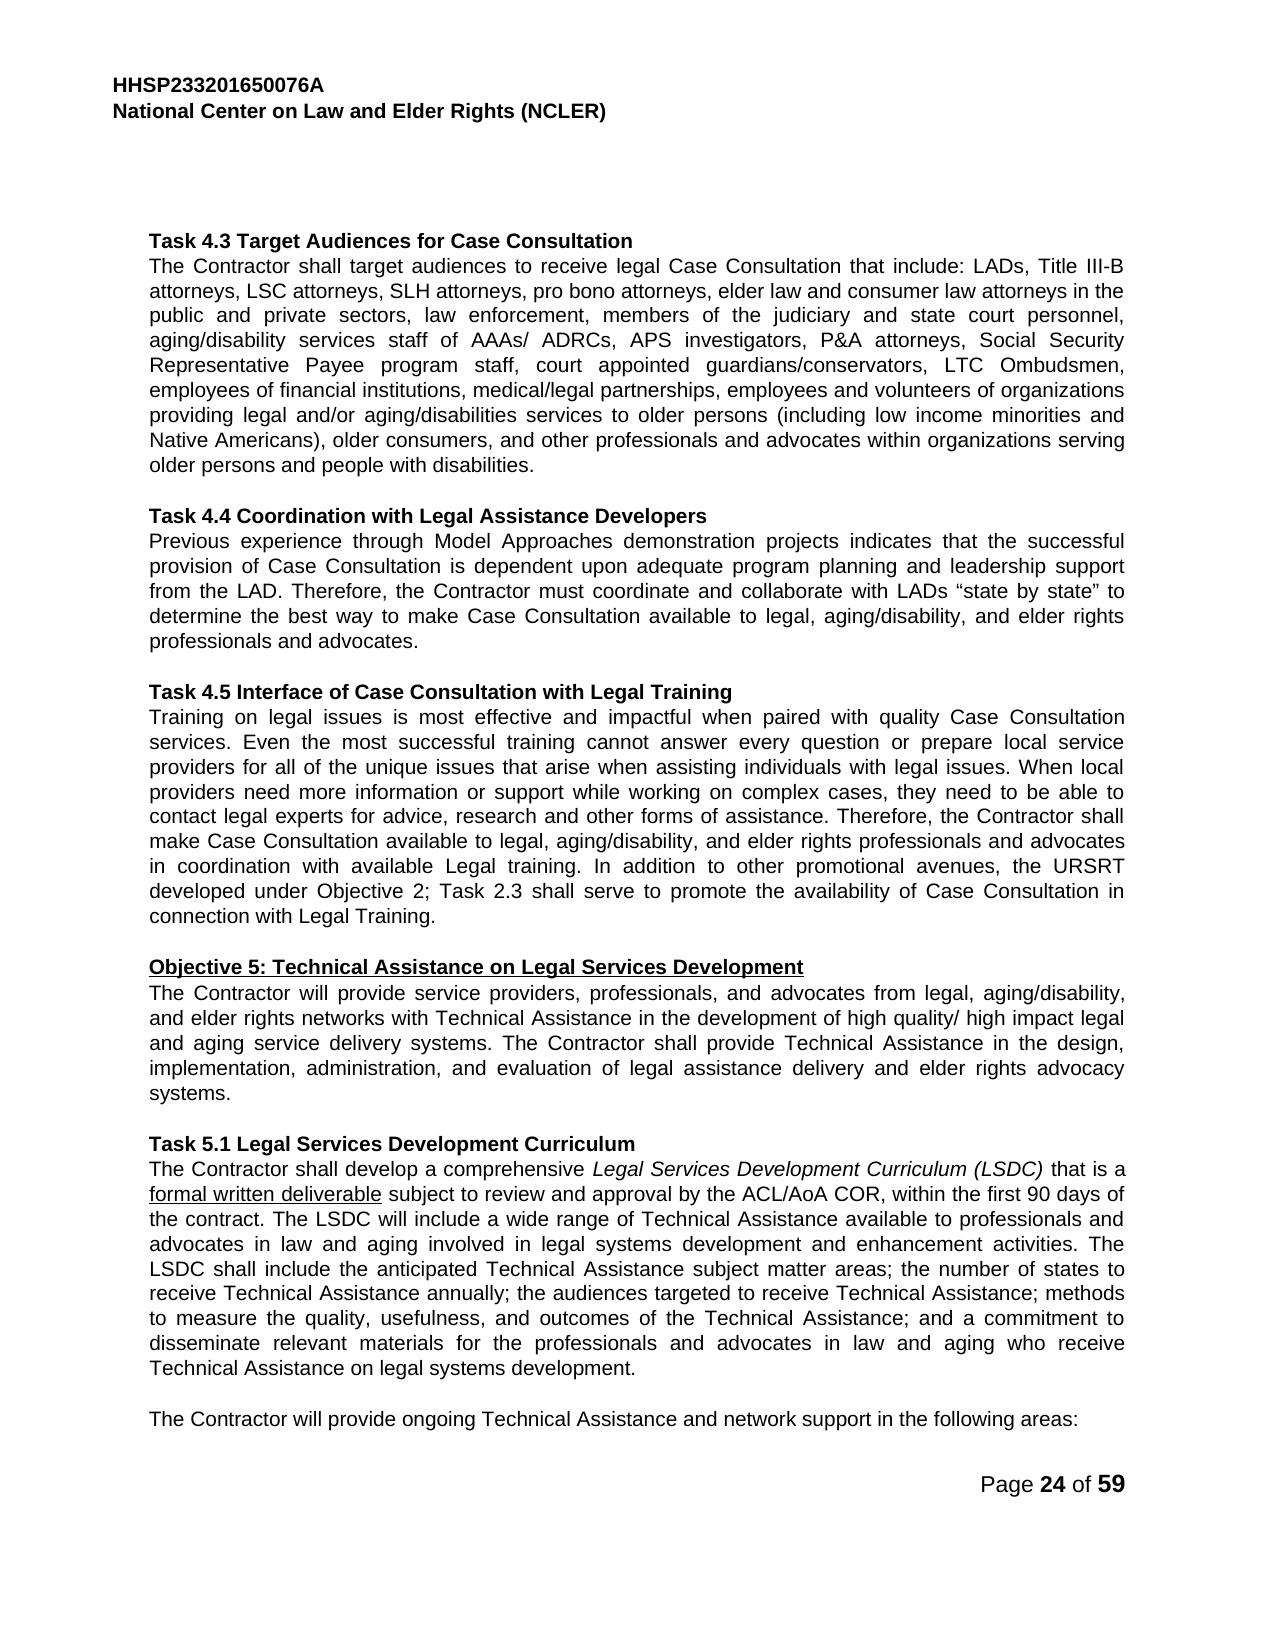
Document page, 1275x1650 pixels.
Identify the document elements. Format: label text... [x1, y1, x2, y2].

text The Contractor will provide service providers, professionals, and advocates from legal, aging/disability, and elder rights networks with Technical Assistance in the development of high quality/ high impact legal and aging service delivery systems. The Contractor shall provide Technical Assistance in the design, implementation, administration, and evaluation of legal assistance delivery and elder rights advocacy systems. [148, 981, 1126, 1104]
text The Contractor shall develop a comprehensive Legal Services Development Curriculum (LSDC) that is a formal written deliverable subject to review and approval by the ACL/AoA COR, within the first 90 days of the contract. The LSDC will include a wide range of Technical Assistance available to professionals and advocates in law and aging involved in legal systems development and enhancement activities. The LSDC shall include the anticipated Technical Assistance subject matter areas; the number of states to receive Technical Assistance annually; the audiences targeted to receive Technical Assistance; methods to measure the quality, usefulness, and outcomes of the Technical Assistance; and a commitment to disseminate relevant materials for the professionals and advocates in law and aging who receive Technical Assistance on legal systems development. [148, 1157, 1126, 1380]
subtitle Task 4.4 Coordination with Legal Assistance Developers [148, 504, 1114, 528]
text The Contractor will provide ongoing Technical Assistance and network support in the following areas: [148, 1407, 1124, 1431]
subtitle Objective 5: Technical Assistance on Legal Services Development [148, 955, 1030, 979]
text Training on legal issues is most effective and impactful when paired with quality Case Consultation services. Even the most successful training cannot answer every question or prepare local service providers for all of the unique issues that arise when assisting individuals with legal issues. When local providers need more information or support while working on complex cases, they need to be able to contact legal experts for advice, research and other forms of assistance. Therefore, the Contractor shall make Case Consultation available to legal, aging/disability, and elder rights professionals and advocates in coordination with available Legal training. In addition to other promotional avenues, the URSRT developed under Objective 2; Task 2.3 shall serve to promote the availability of Case Consultation in connection with Legal Training. [148, 705, 1126, 928]
subtitle Task 4.5 Interface of Case Consultation with Legal Training [148, 680, 1114, 704]
text The Contractor shall target audiences to receive legal Case Consultation that include: LADs, Title III-B attorneys, LSC attorneys, SLH attorneys, pro bono attorneys, elder law and consumer law attorneys in the public and private sectors, law enforcement, members of the judiciary and state court personnel, aging/disability services staff of AAAs/ ADRCs, APS investigators, P&A attorneys, Social Security Representative Payee program staff, court appointed guardians/conservators, LTC Ombudsmen, employees of financial institutions, medical/legal partnerships, employees and volunteers of organizations providing legal and/or aging/disabilities services to older persons (including low income minorities and Native Americans), older consumers, and other professionals and advocates within organizations serving older persons and people with disabilities. [148, 253, 1126, 477]
subtitle Task 5.1 Legal Services Development Curriculum [148, 1132, 1114, 1156]
subtitle Task 4.3 Target Audiences for Case Consultation [148, 228, 1114, 252]
text Previous experience through Model Approaches demonstration projects indicates that the successful provision of Case Consultation is dependent upon adequate program planning and leadership support from the LAD. Therefore, the Contractor must coordinate and collaborate with LADs “state by state” to determine the best way to make Case Consultation available to legal, aging/disability, and elder rights professionals and advocates. [148, 529, 1126, 652]
